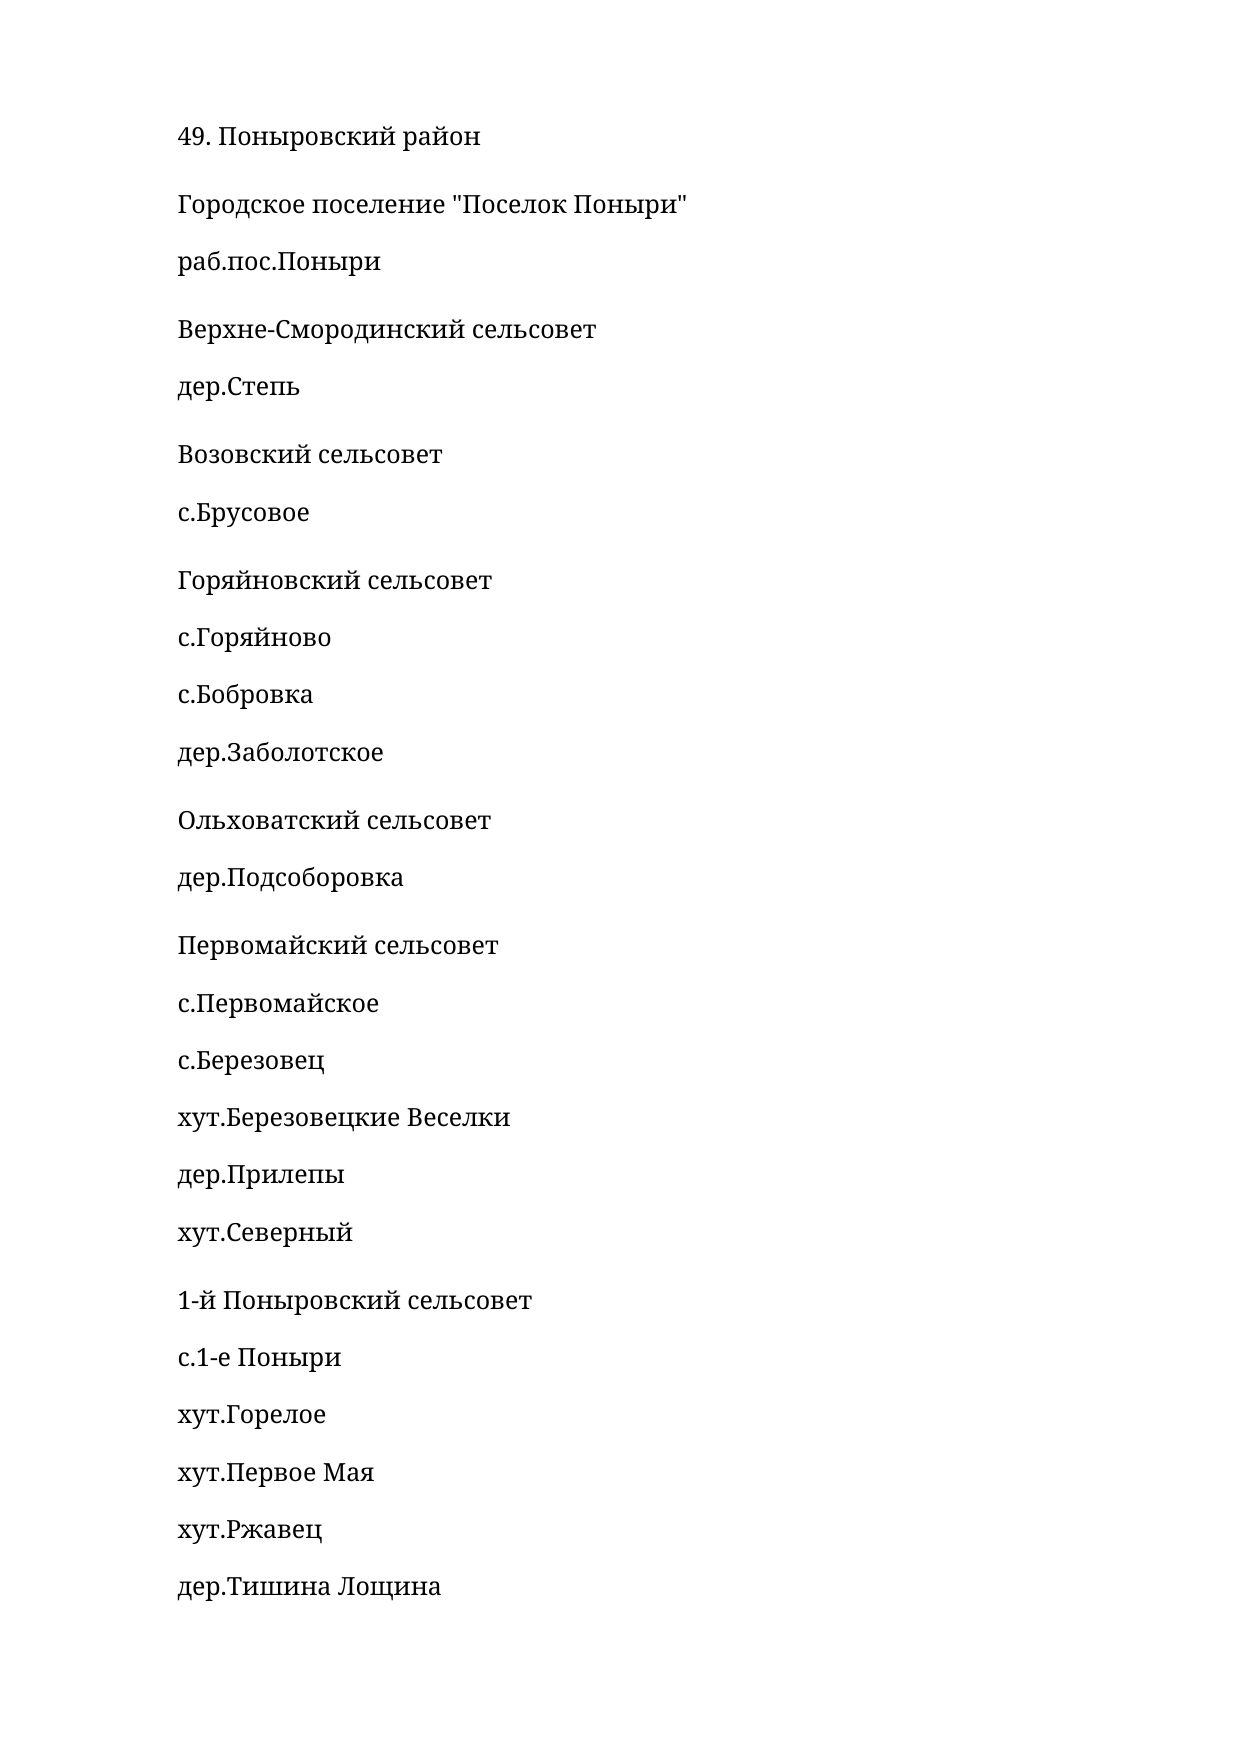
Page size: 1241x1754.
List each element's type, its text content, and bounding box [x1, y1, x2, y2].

text хут.Ржавец [177, 1512, 1152, 1546]
text дер.Прилепы [177, 1157, 1152, 1191]
text с.Брусовое Горяйновский сельсовет [177, 494, 1152, 597]
text хут.Горелое [177, 1397, 1152, 1431]
text с.Первомайское [177, 985, 1152, 1019]
text хут.Северный 1-й Поныровский сельсовет [177, 1214, 1152, 1317]
text дер.Заболотское Ольховатский сельсовет [177, 734, 1152, 837]
text с.Бобровка [177, 677, 1152, 711]
text 49. Поныровский район Городское поселение "Поселок Поныри" [177, 118, 1152, 220]
text дер.Степь Возовский сельсовет [177, 369, 1152, 471]
text дер.Тишина Лощина [177, 1569, 1152, 1603]
text раб.пос.Поныри Веpxне-Смородинский сельсовет [177, 243, 1152, 346]
text с.1-е Поныри [177, 1340, 1152, 1374]
text с.Березовец [177, 1042, 1152, 1077]
text хут.Первое Мая [177, 1454, 1152, 1488]
text хут.Березовецкие Веселки [177, 1100, 1152, 1134]
text дер.Подсоборовка Первомайский сельсовет [177, 860, 1152, 962]
text с.Горяйново [177, 620, 1152, 654]
